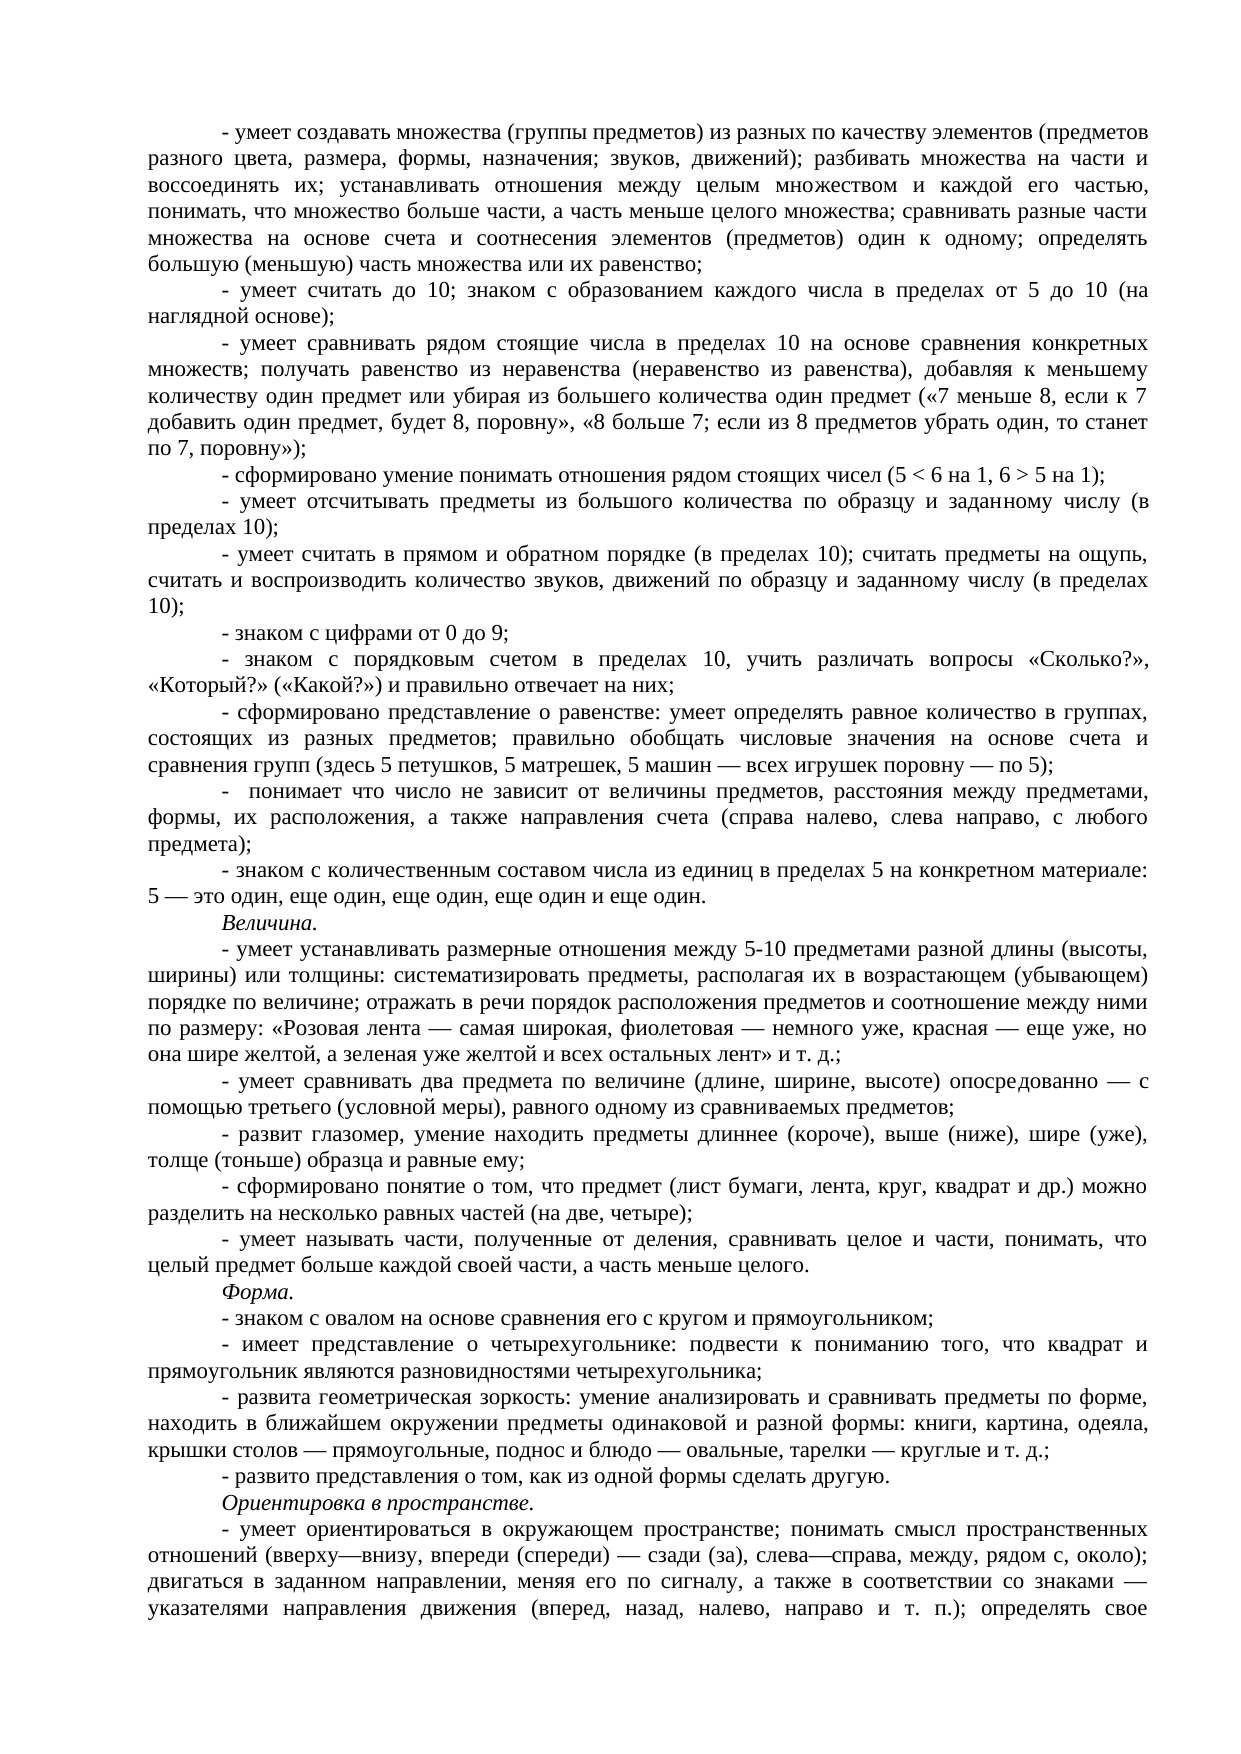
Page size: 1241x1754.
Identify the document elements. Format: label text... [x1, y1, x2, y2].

text Величина. [148, 909, 1149, 935]
text - умеет отсчитывать предметы из большого количества по образцу и заданному числу (в пределах 10); [148, 487, 1149, 540]
text - сформировано умение понимать отношения рядом стоящих чисел (5 < 6 на 1, 6 > 5 на 1); [148, 461, 1149, 487]
text - умеет сравнивать рядом стоящие числа в пределах 10 на основе сравнения конкретных множеств; получать равенство из неравенства (неравенство из равенства), добавляя к меньшему количеству один предмет или убирая из большего количества один предмет («7 меньше 8, если к 7 добавить один предмет, будет 8, поровну», «8 больше 7; если из 8 предметов убрать один, то станет по 7, поровну»); [148, 329, 1149, 461]
text - знаком с цифрами от 0 до 9; [148, 619, 1152, 645]
text - умеет называть части, полученные от деления, сравнивать целое и части, понимать, что целый предмет больше каждой своей части, а часть меньше целого. [148, 1225, 1149, 1278]
text - умеет считать до 10; знаком с образованием каждого числа в пределах от 5 до 10 (на наглядной основе); [148, 276, 1149, 329]
text Форма. [148, 1278, 1149, 1304]
text - сформировано представление о равенстве: умеет определять равное количество в группах, состоящих из разных предметов; правильно обобщать числовые значения на основе счета и сравнения групп (здесь 5 петушков, 5 матрешек, 5 машин — всех игрушек поровну — по 5); [148, 698, 1149, 777]
text - понимает что число не зависит от величины предметов, расстояния между предметами, формы, их расположения, а также направления счета (справа налево, слева направо, с любого предмета); [148, 777, 1149, 856]
text - сформировано понятие о том, что предмет (лист бумаги, лента, круг, квадрат и др.) можно разделить на несколько равных частей (на две, четыре); [148, 1172, 1149, 1225]
text - умеет считать в прямом и обратном порядке (в пределах 10); считать предметы на ощупь, считать и воспроизводить количество звуков, движений по образцу и заданному числу (в пределах 10); [148, 540, 1149, 619]
text - знаком с овалом на основе сравнения его с кругом и прямоугольником; [148, 1304, 1149, 1330]
text - развита геометрическая зоркость: умение анализировать и сравнивать предметы по форме, находить в ближайшем окружении предметы одинаковой и разной формы: книги, картина, одеяла, крышки столов — прямоугольные, поднос и блюдо — овальные, тарелки — круглые и т. д.; [148, 1383, 1149, 1462]
text - развито представления о том, как из одной формы сделать другую. [148, 1462, 1152, 1488]
text - умеет создавать множества (группы предметов) из разных по качеству элементов (предметов разного цвета, размера, формы, назначения; звуков, движений); разбивать множества на части и воссоединять их; устанавливать отношения между целым множеством и каждой его частью, понимать, что множество больше части, а часть меньше целого множества; сравнивать разные части множества на основе счета и соотнесения элементов (предметов) один к одному; определять большую (меньшую) часть множества или их равенство; [148, 118, 1149, 276]
text - знаком с количественным составом числа из единиц в пределах 5 на конкретном материале: 5 — это один, еще один, еще один, еще один и еще один. [148, 856, 1149, 909]
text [148, 1515, 1149, 1620]
text - развит глазомер, умение находить предметы длиннее (короче), выше (ниже), шире (уже), толще (тоньше) образца и равные ему; [148, 1119, 1149, 1172]
text - умеет сравнивать два предмета по величине (длине, ширине, высоте) опосредованно — с помощью третьего (условной меры), равного одному из сравниваемых предметов; [148, 1067, 1149, 1119]
text - знаком с порядковым счетом в пределах 10, учить различать вопросы «Сколько?», «Который?» («Какой?») и правильно отвечает на них; [148, 645, 1149, 698]
text - имеет представление о четырехугольнике: подвести к пониманию того, что квадрат и прямоугольник являются разновидностями четырехугольника; [148, 1330, 1149, 1383]
text - умеет устанавливать размерные отношения между 5-10 предметами разной длины (высоты, ширины) или толщины: систематизировать предметы, располагая их в возрастающем (убывающем) порядке по величине; отражать в речи порядок расположения предметов и соотношение между ними по размеру: «Розовая лента — самая широкая, фиолетовая — немного уже, красная — еще уже, но она шире желтой, а зеленая уже желтой и всех остальных лент» и т. д.; [148, 935, 1149, 1067]
text Ориентировка в пространстве. [148, 1488, 1149, 1515]
